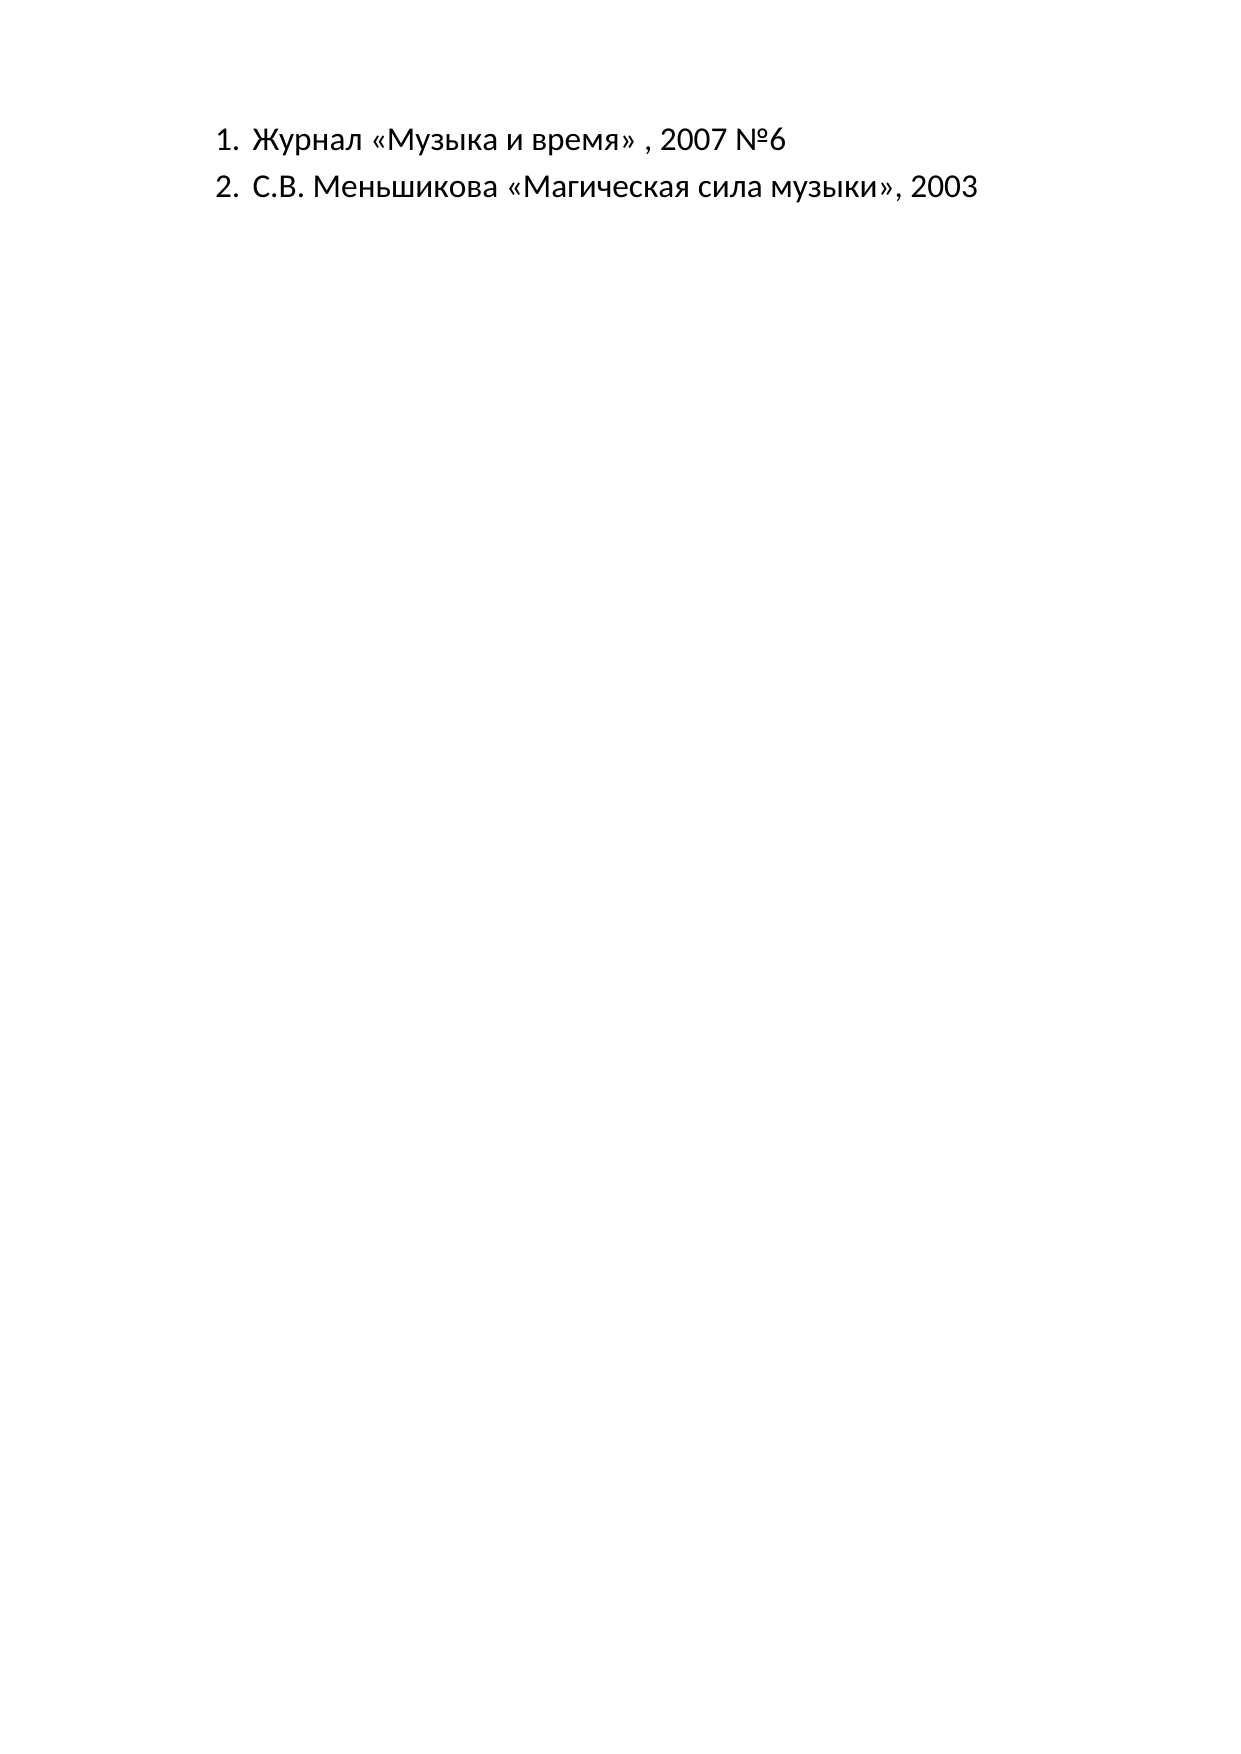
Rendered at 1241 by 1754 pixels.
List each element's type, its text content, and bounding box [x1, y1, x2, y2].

list С.В. Меньшикова «Магическая сила музыки», 2003 [215, 165, 1152, 206]
list Журнал «Музыка и время» , 2007 №6 [215, 118, 1152, 159]
